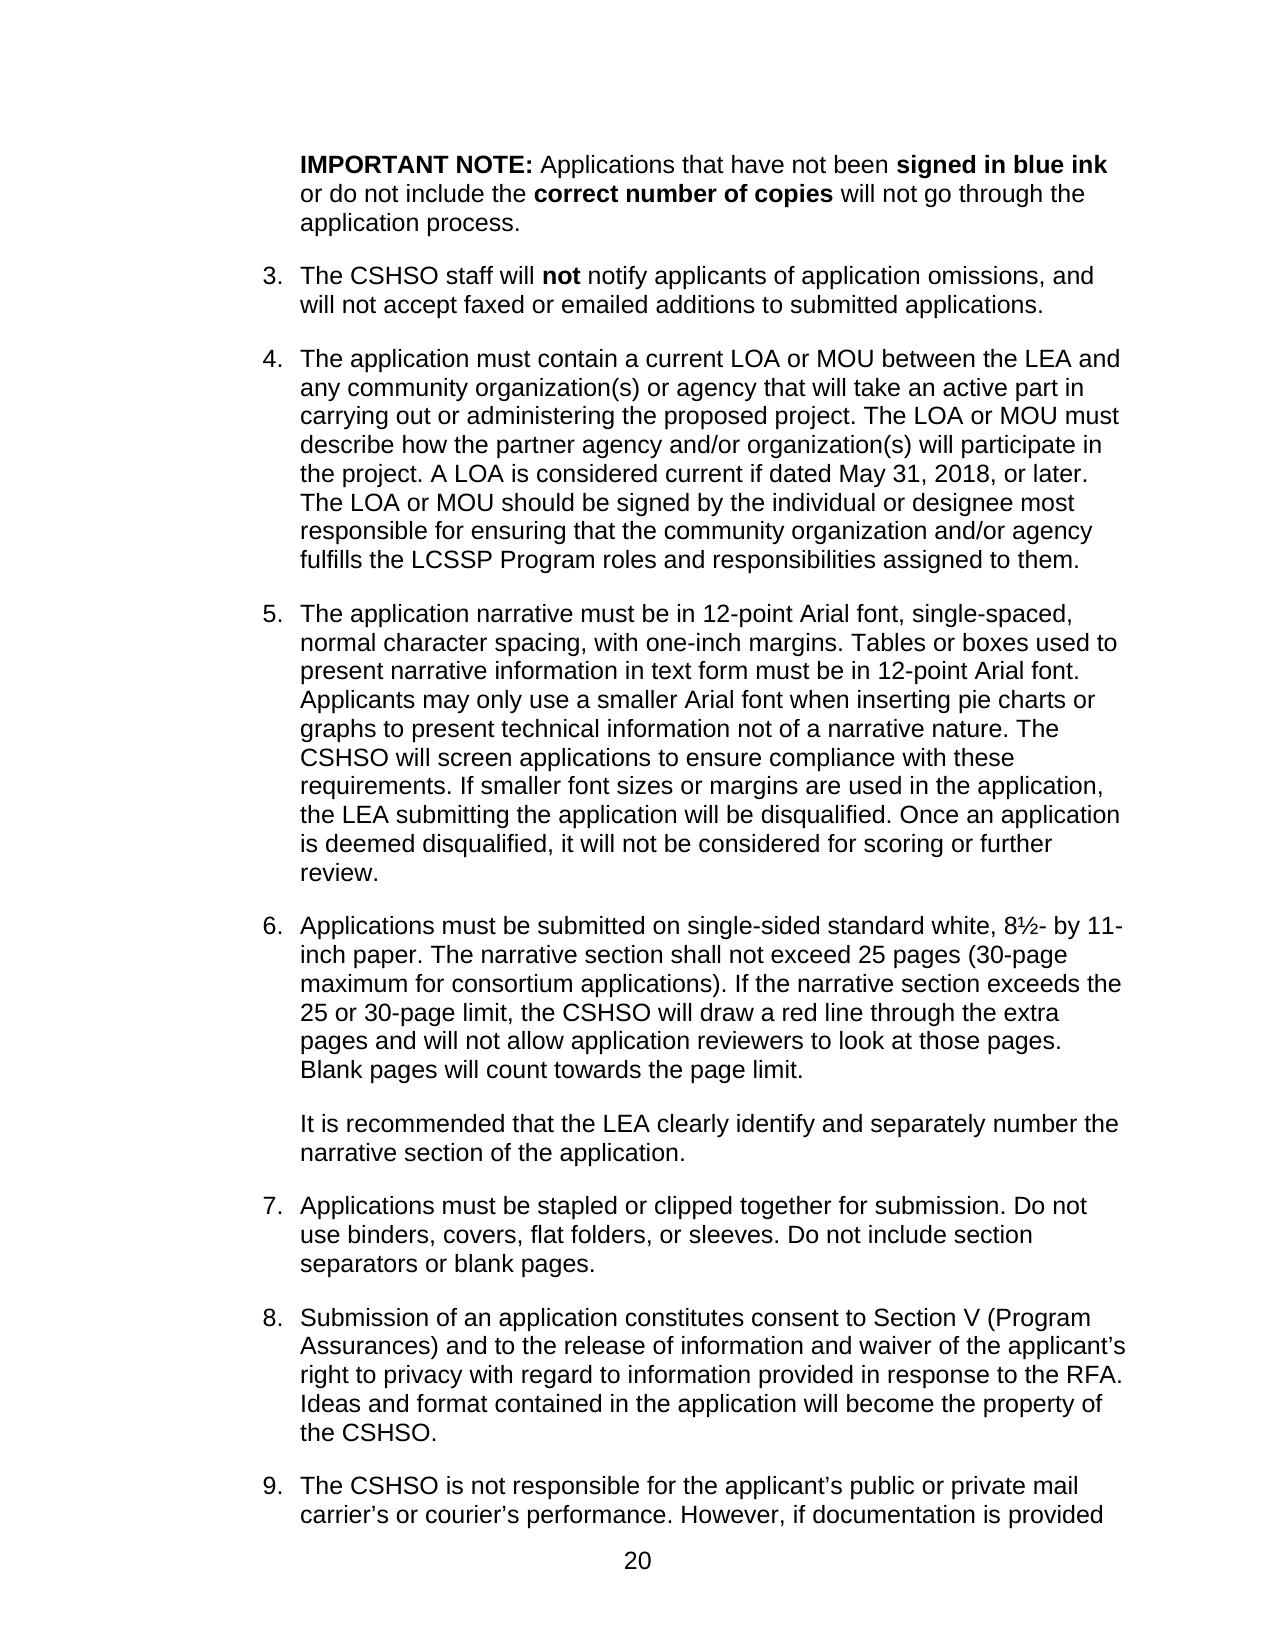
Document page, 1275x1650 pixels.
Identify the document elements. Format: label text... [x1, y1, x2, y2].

list Applications must be submitted on single-sided standard white, 8½- by 11-inch paper. The narrative section shall not exceed 25 pages (30-page maximum for consortium applications). If the narrative section exceeds the 25 or 30-page limit, the CSHSO will draw a red line through the extra pages and will not allow application reviewers to look at those pages. Blank pages will count towards the page limit. [262, 911, 1127, 1084]
list The application must contain a current LOA or MOU between the LEA and any community organization(s) or agency that will take an active part in carrying out or administering the proposed project. The LOA or MOU must describe how the partner agency and/or organization(s) will participate in the project. A LOA is considered current if dated May 31, 2018, or later. The LOA or MOU should be signed by the individual or designee most responsible for ensuring that the community organization and/or agency fulfills the LCSSP Program roles and responsibilities assigned to them. [262, 344, 1127, 574]
text IMPORTANT NOTE: Applications that have not been signed in blue ink or do not include the correct number of copies will not go through the application process. [300, 150, 1127, 236]
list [262, 1471, 1127, 1529]
list The application narrative must be in 12-point Arial font, single-spaced, normal character spacing, with one-inch margins. Tables or boxes used to present narrative information in text form must be in 12-point Arial font. Applicants may only use a smaller Arial font when inserting pie charts or graphs to present technical information not of a narrative nature. The CSHSO will screen applications to ensure compliance with these requirements. If smaller font sizes or margins are used in the application, the LEA submitting the application will be disqualified. Once an application is deemed disqualified, it will not be considered for scoring or further review. [262, 599, 1128, 886]
list The CSHSO staff will not notify applicants of application omissions, and will not accept faxed or emailed additions to submitted applications. [262, 261, 1128, 319]
list Submission of an application constitutes consent to Section V (Program Assurances) and to the release of information and waiver of the applicant’s right to privacy with regard to information provided in response to the RFA. Ideas and format contained in the application will become the property of the CSHSO. [262, 1302, 1128, 1446]
list Applications must be stapled or clipped together for submission. Do not use binders, covers, flat folders, or sleeves. Do not include section separators or blank pages. [262, 1191, 1127, 1277]
text It is recommended that the LEA clearly identify and separately number the narrative section of the application. [300, 1109, 1128, 1166]
